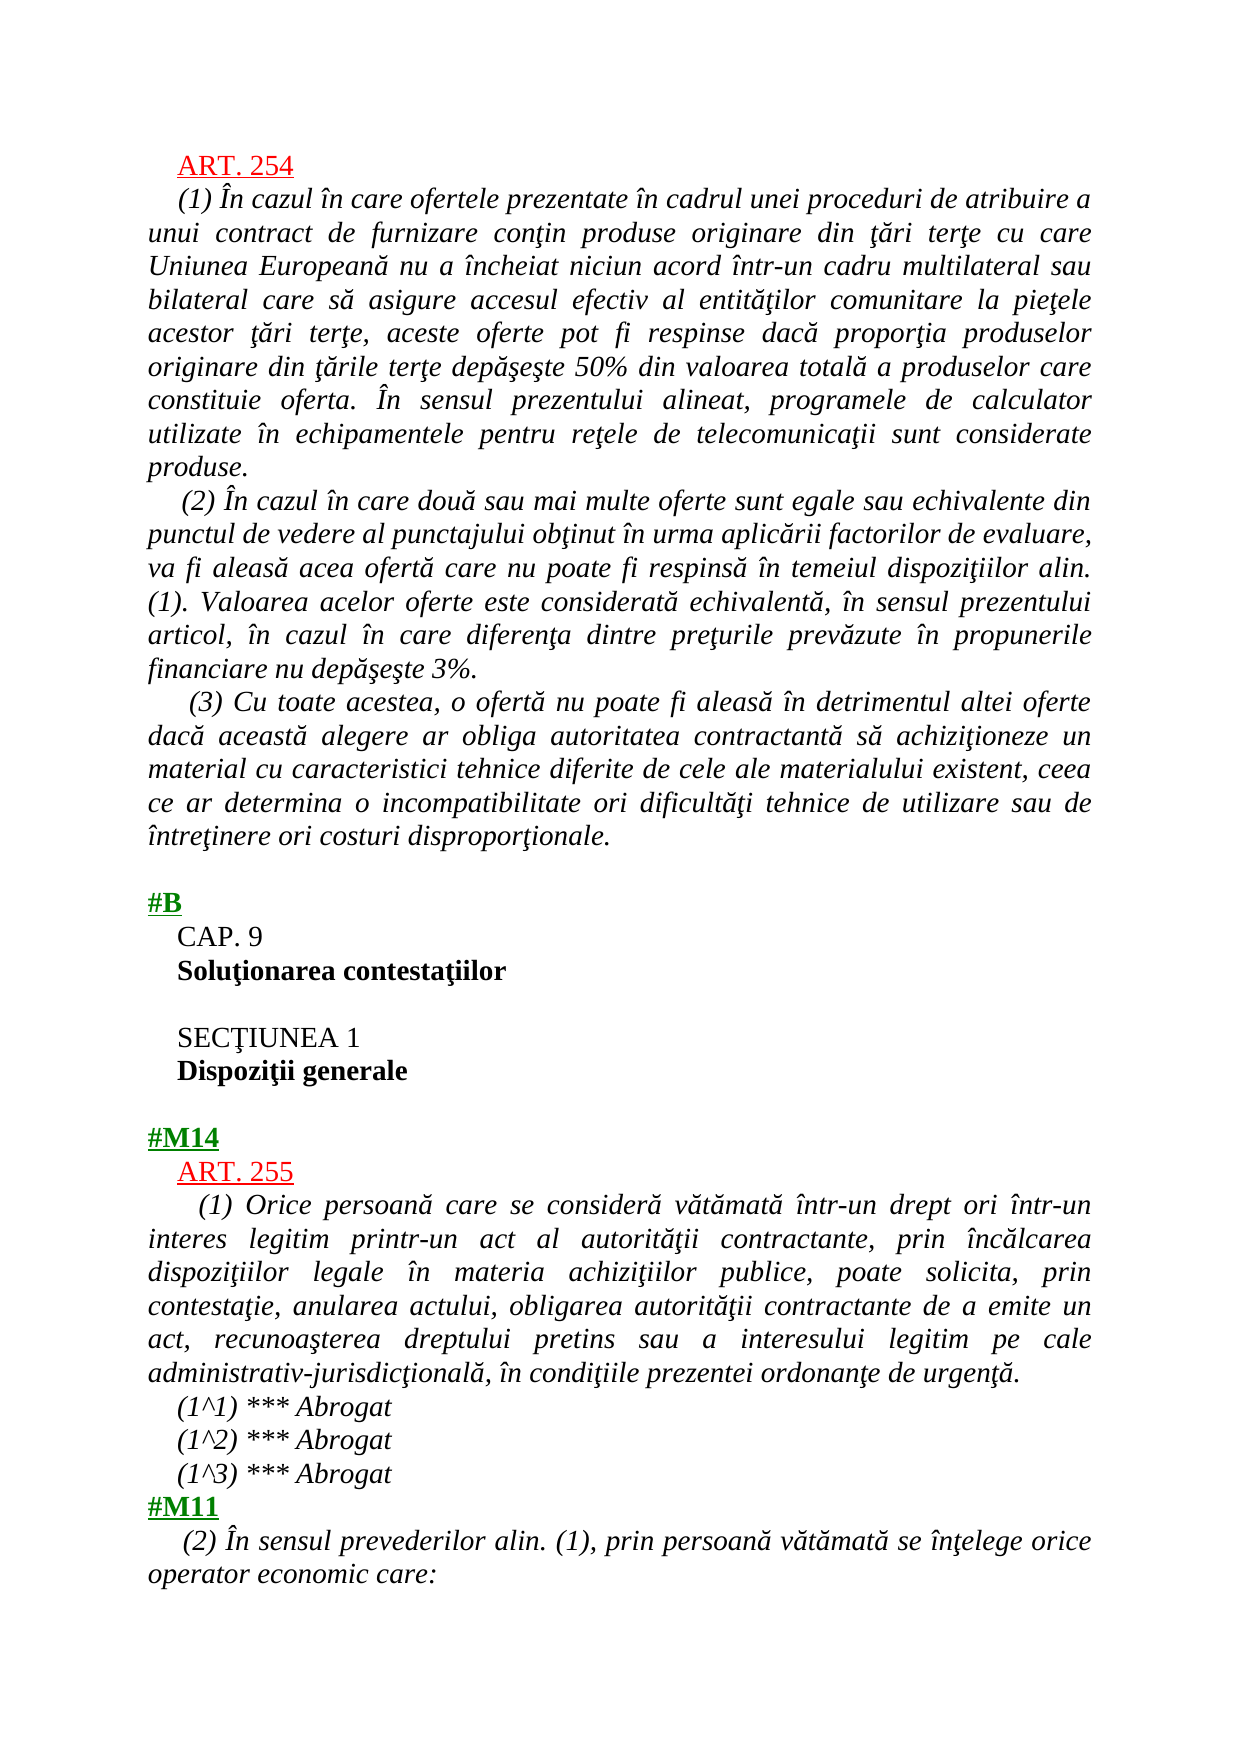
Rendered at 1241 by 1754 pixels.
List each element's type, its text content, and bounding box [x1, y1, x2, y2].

text (2) În sensul prevederilor alin. (1), prin persoană vătămată se înţelege orice operator economic care: [148, 1523, 1093, 1590]
text Dispoziţii generale [148, 1053, 1093, 1087]
text #M11 [148, 1489, 1093, 1523]
text SECŢIUNEA 1 [148, 1020, 1093, 1053]
text ART. 254 [148, 148, 1093, 181]
text (1) Orice persoană care se consideră vătămată într-un drept ori într-un interes legitim printr-un act al autorităţii contractante, prin încălcarea dispoziţiilor legale în materia achiziţiilor publice, poate solicita, prin contestaţie, anularea actului, obligarea autorităţii contractante de a emite un act, recunoaşterea dreptului pretins sau a interesului legitim pe cale administrativ-jurisdicţională, în condiţiile prezentei ordonanţe de urgenţă. [148, 1187, 1093, 1389]
text ART. 255 [148, 1154, 1093, 1187]
text #B [148, 886, 1093, 919]
text Soluţionarea contestaţiilor [148, 953, 1093, 986]
text (3) Cu toate acestea, o ofertă nu poate fi aleasă în detrimentul altei oferte dacă această alegere ar obliga autoritatea contractantă să achiziţioneze un material cu caracteristici tehnice diferite de cele ale materialului existent, ceea ce ar determina o incompatibilitate ori dificultăţi tehnice de utilizare sau de întreţinere ori costuri disproporţionale. [148, 684, 1093, 852]
text (1^2) *** Abrogat [148, 1422, 1093, 1456]
text #M14 [148, 1120, 1093, 1154]
text (2) În cazul în care două sau mai multe oferte sunt egale sau echivalente din punctul de vedere al punctajului obţinut în urma aplicării factorilor de evaluare, va fi aleasă acea ofertă care nu poate fi respinsă în temeiul dispoziţiilor alin. (1). Valoarea acelor oferte este considerată echivalentă, în sensul prezentului articol, în cazul în care diferenţa dintre preţurile prevăzute în propunerile financiare nu depăşeşte 3%. [148, 483, 1093, 684]
text (1^3) *** Abrogat [148, 1456, 1093, 1489]
text CAP. 9 [148, 919, 1093, 953]
text (1^1) *** Abrogat [148, 1389, 1093, 1422]
text (1) În cazul în care ofertele prezentate în cadrul unei proceduri de atribuire a unui contract de furnizare conţin produse originare din ţări terţe cu care Uniunea Europeană nu a încheiat niciun acord într-un cadru multilateral sau bilateral care să asigure accesul efectiv al entităţilor comunitare la pieţele acestor ţări terţe, aceste oferte pot fi respinse dacă proporţia produselor originare din ţările terţe depăşeşte 50% din valoarea totală a produselor care constituie oferta. În sensul prezentului alineat, programele de calculator utilizate în echipamentele pentru reţele de telecomunicaţii sunt considerate produse. [148, 181, 1093, 483]
